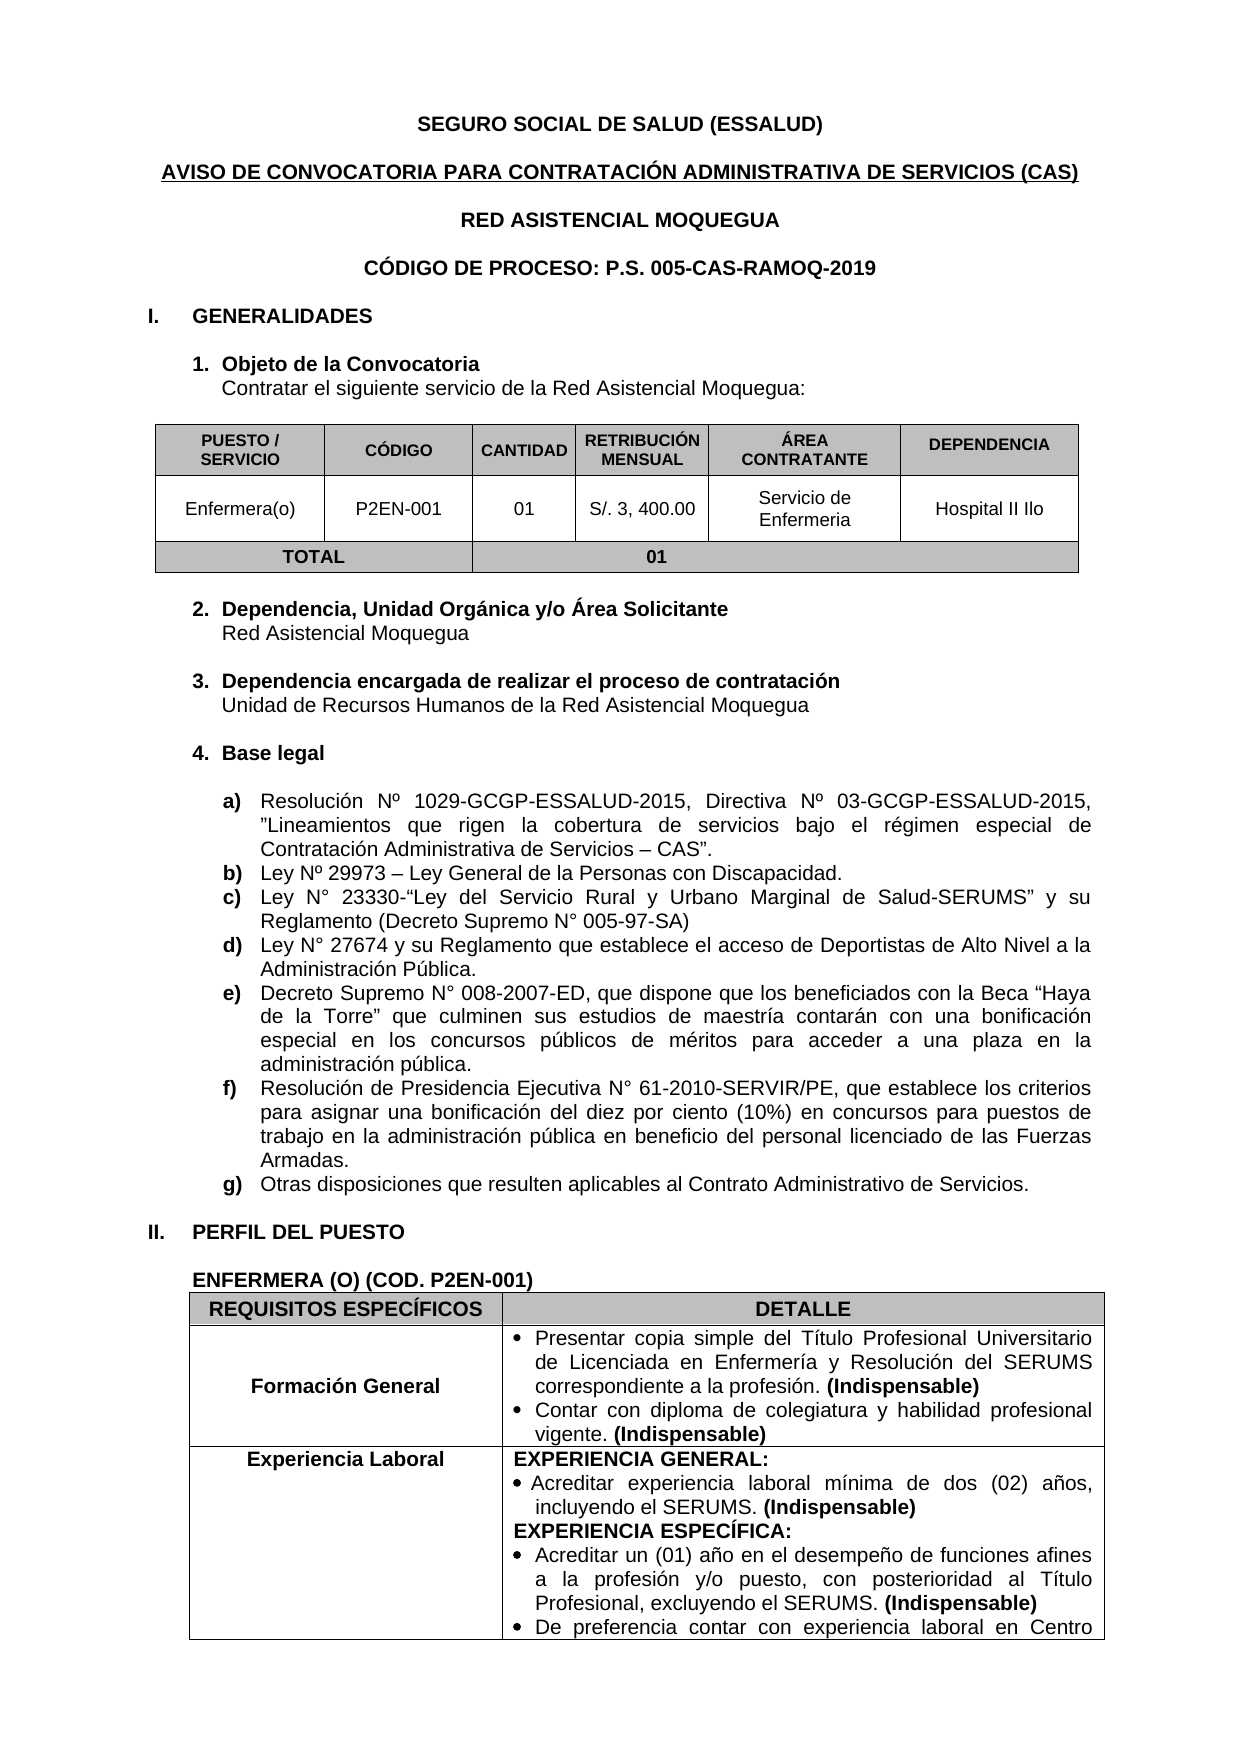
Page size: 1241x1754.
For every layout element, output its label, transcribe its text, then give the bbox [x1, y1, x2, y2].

text Red Asistencial Moquegua [222, 621, 1092, 645]
table_header DEPENDENCIA [901, 425, 1078, 475]
text SEGURO SOCIAL DE SALUD (ESSALUD) [148, 112, 1092, 136]
list PERFIL DEL PUESTO [148, 1220, 1092, 1244]
table_cell P2EN-001 [325, 476, 472, 541]
list GENERALIDADES [148, 304, 1092, 328]
table_header ÁREA CONTRATANTE [709, 425, 900, 475]
text CÓDIGO DE PROCESO: P.S. 005-CAS-RAMOQ-2019 [148, 256, 1092, 280]
list Ley N° 27674 y su Reglamento que establece el acceso de Deportistas de Alto Nivel a [223, 932, 1092, 980]
list Ley Nº 29973 – Ley General de con Discapacidad. [223, 861, 1092, 884]
table_header RETRIBUCIÓN MENSUAL [576, 425, 708, 475]
table_cell S/. 3, 400.00 [576, 476, 708, 541]
table_cell Servicio de Enfermeria [709, 476, 900, 541]
text RED ASISTENCIAL MOQUEGUA [148, 208, 1092, 232]
table_cell Experiencia Laboral [190, 1447, 502, 1639]
table_cell Presentar copia simple del Título Profesional Universitario de Licenciada en Enfermería y Resolución del SERUMS correspondiente a la profesión. (Indispensable) Contar con diploma de colegiatura y habilidad profesional vigente. (Indispensable) [503, 1326, 1104, 1446]
table_header REQUISITOS ESPECÍFICOS [190, 1293, 502, 1324]
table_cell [503, 1447, 1104, 1639]
list Resolución de Presidencia Ejecutiva N° 61-2010-SERVIR/PE, que establece los criterios para asignar una bonificación del diez por ciento (10%) en concursos para puestos de trabajo en la administración pública en beneficio del personal licenciado de las Fuerzas Armadas. [223, 1076, 1092, 1172]
list Otras disposiciones que resulten aplicables al Contrato Administrativo de Servicios. [223, 1172, 1092, 1196]
list Ley N° 23330-“Ley del Servicio Rural y Urbano Marginal de Salud-SERUMS” y su Reglamento (Decreto Supremo N° 005-97-SA) [223, 884, 1092, 932]
table_header CANTIDAD [473, 425, 575, 475]
table_cell Enfermera(o) [156, 476, 324, 541]
text Contratar el siguiente servicio de la Red Asistencial Moquegua: [148, 376, 1092, 400]
list Objeto de [192, 352, 1092, 376]
text ENFERMERA (O) (COD. P2EN-001) [177, 1268, 1092, 1292]
list Base legal [192, 741, 1092, 765]
list Dependencia encargada de realizar el proceso de contratación [192, 669, 1092, 693]
table_header PUESTO / SERVICIO [156, 425, 324, 475]
table_cell Formación General [190, 1326, 502, 1446]
table_cell TOTAL [156, 542, 472, 572]
text Unidad de Recursos Humanos de la Red Asistencial Moquegua [148, 693, 1092, 717]
table_cell 01 [473, 476, 575, 541]
list Decreto Supremo N° 008-2007-ED, que dispone que los beneficiados con “Haya de ” que culminen sus estudios de maestría contarán con una bonificación especial en los concursos públicos de méritos para acceder a una plaza en la administración pública. [223, 980, 1092, 1076]
list Resolución Nº 1029-GCGP-ESSALUD-2015, Directiva Nº 03-GCGP-ESSALUD-2015, ”Lineamientos que rigen la cobertura de servicios bajo el régimen especial de Contratación Administrativa de Servicios – CAS”. [223, 789, 1092, 861]
table_header CÓDIGO [325, 425, 472, 475]
table_header DETALLE [503, 1293, 1104, 1324]
table_cell 01 [473, 542, 1078, 572]
table_cell Hospital II Ilo [901, 476, 1078, 541]
text AVISO DE CONVOCATORIA PARA CONTRATACIÓN ADMINISTRATIVA DE SERVICIOS (CAS) [148, 160, 1092, 184]
list Dependencia, Unidad Orgánica y/o Área Solicitante [192, 597, 1092, 621]
